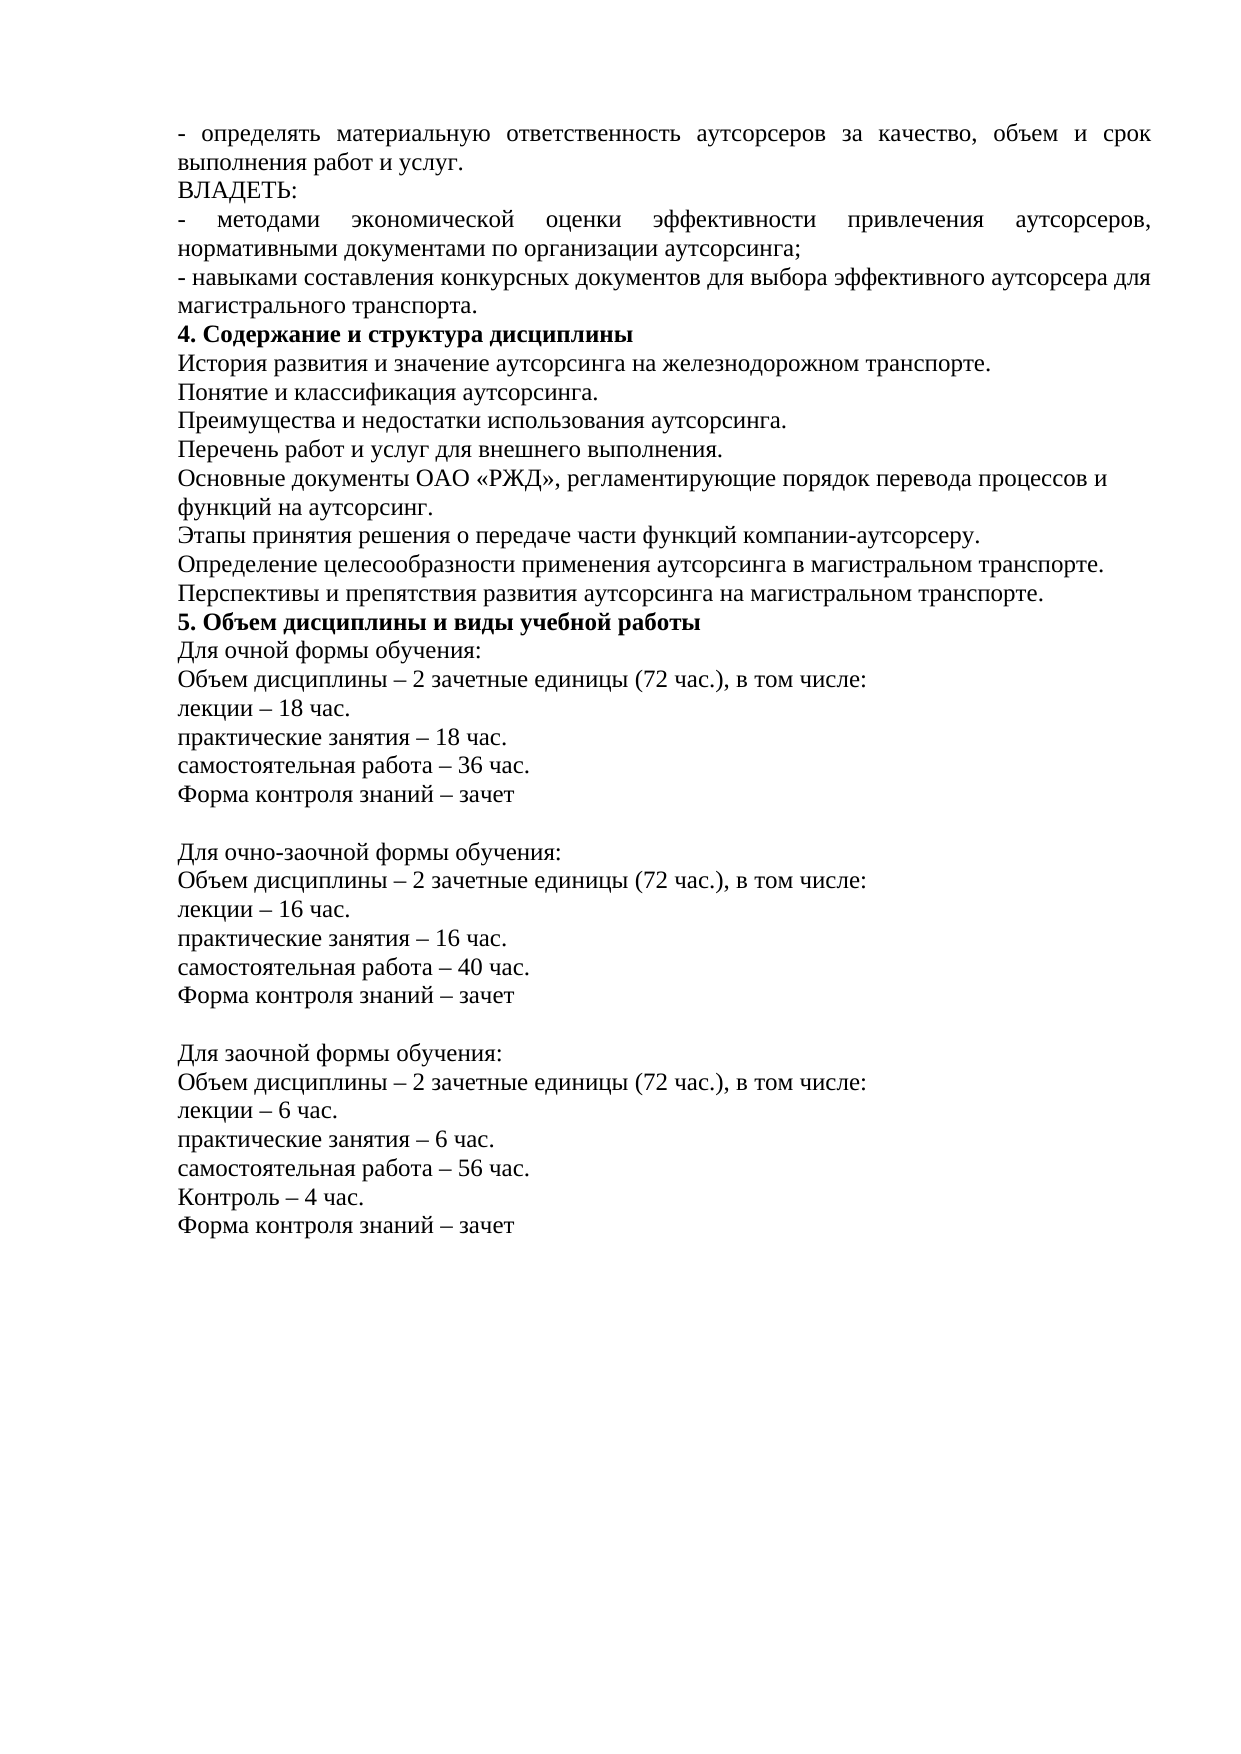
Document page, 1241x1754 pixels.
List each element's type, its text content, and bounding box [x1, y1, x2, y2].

text - навыками составления конкурсных документов для выбора эффективного аутсорсера для магистрального транспорта. [177, 262, 1152, 319]
text 5. Объем дисциплины и виды учебной работы [177, 607, 1152, 636]
text Объем дисциплины – 2 зачетные единицы (72 час.), в том числе: [177, 866, 1152, 894]
text лекции – 6 час. [177, 1096, 1152, 1124]
text - определять материальную ответственность аутсорсеров за качество, объем и срок выполнения работ и услуг. [177, 118, 1152, 176]
text - методами экономической оценки эффективности привлечения аутсорсеров, нормативными документами по организации аутсорсинга; [177, 204, 1152, 262]
text лекции – 16 час. [177, 894, 1152, 923]
text Основные документы ОАО «РЖД», регламентирующие порядок перевода процессов и функций на аутсорсинг. [177, 463, 1152, 521]
text Этапы принятия решения о передаче части функций компании-аутсорсеру. [177, 521, 1152, 549]
text Перечень работ и услуг для внешнего выполнения. [177, 434, 1152, 463]
text Форма контроля знаний – зачет [177, 1211, 1152, 1239]
text Для очной формы обучения: [177, 636, 1152, 664]
text лекции – 18 час. [177, 693, 1152, 722]
text Для заочной формы обучения: [177, 1038, 1152, 1067]
text Форма контроля знаний – зачет [177, 981, 1152, 1009]
text Определение целесообразности применения аутсорсинга в магистральном транспорте. [177, 549, 1152, 578]
text практические занятия – 16 час. [177, 923, 1152, 952]
text Форма контроля знаний – зачет [177, 779, 1152, 808]
text Контроль – 4 час. [177, 1182, 1152, 1211]
text 4. Содержание и структура дисциплины [177, 319, 1152, 348]
text Объем дисциплины – 2 зачетные единицы (72 час.), в том числе: [177, 664, 1152, 693]
text самостоятельная работа – 36 час. [177, 751, 1152, 779]
text Объем дисциплины – 2 зачетные единицы (72 час.), в том числе: [177, 1067, 1152, 1096]
text самостоятельная работа – 40 час. [177, 952, 1152, 981]
text самостоятельная работа – 56 час. [177, 1153, 1152, 1182]
text ВЛАДЕТЬ: [177, 176, 1152, 204]
text практические занятия – 18 час. [177, 722, 1152, 751]
text Понятие и классификация аутсорсинга. [177, 377, 1152, 406]
text Преимущества и недостатки использования аутсорсинга. [177, 406, 1152, 434]
text Для очно-заочной формы обучения: [177, 837, 1152, 866]
text Перспективы и препятствия развития аутсорсинга на магистральном транспорте. [177, 578, 1152, 607]
text История развития и значение аутсорсинга на железнодорожном транспорте. [177, 348, 1152, 377]
text практические занятия – 6 час. [177, 1124, 1152, 1153]
